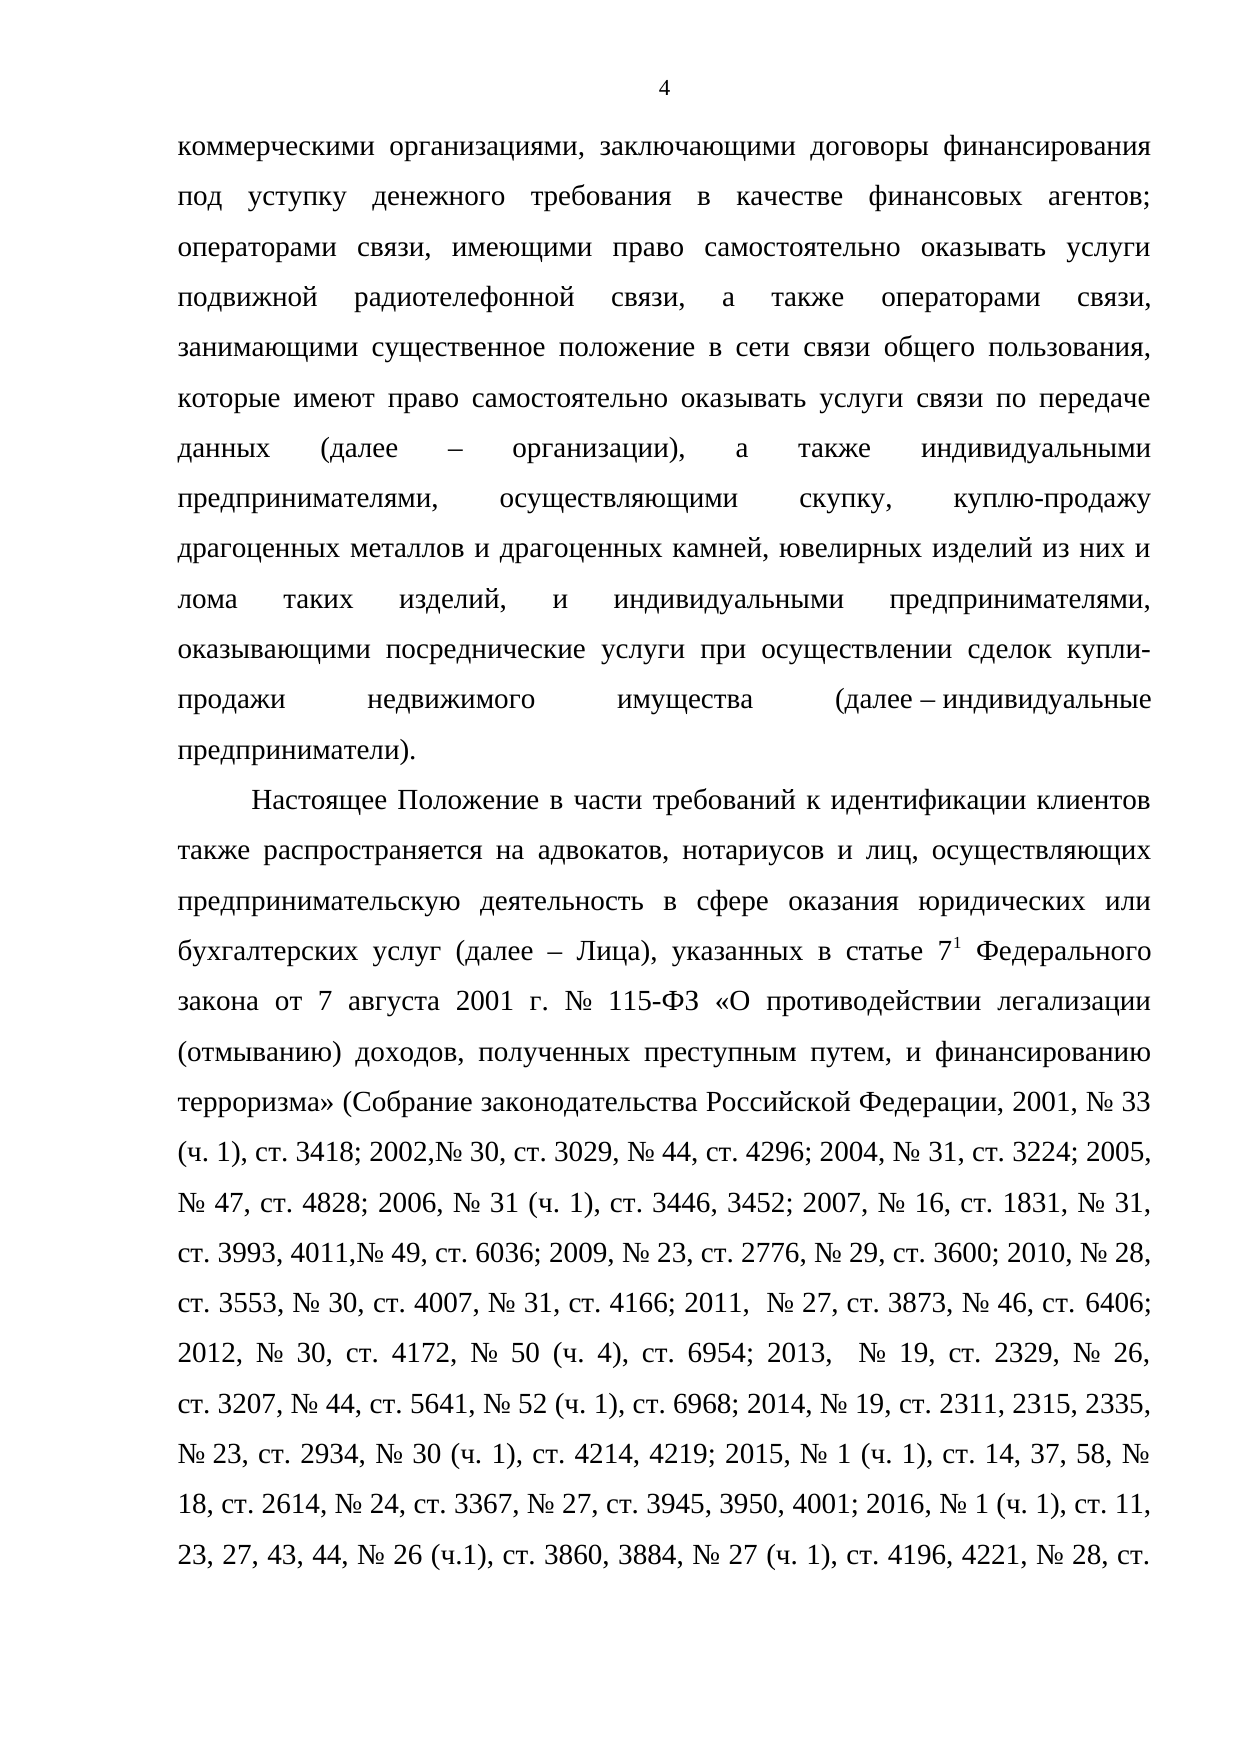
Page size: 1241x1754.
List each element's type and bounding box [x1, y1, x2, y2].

text [177, 128, 1152, 765]
text [177, 782, 1152, 1570]
